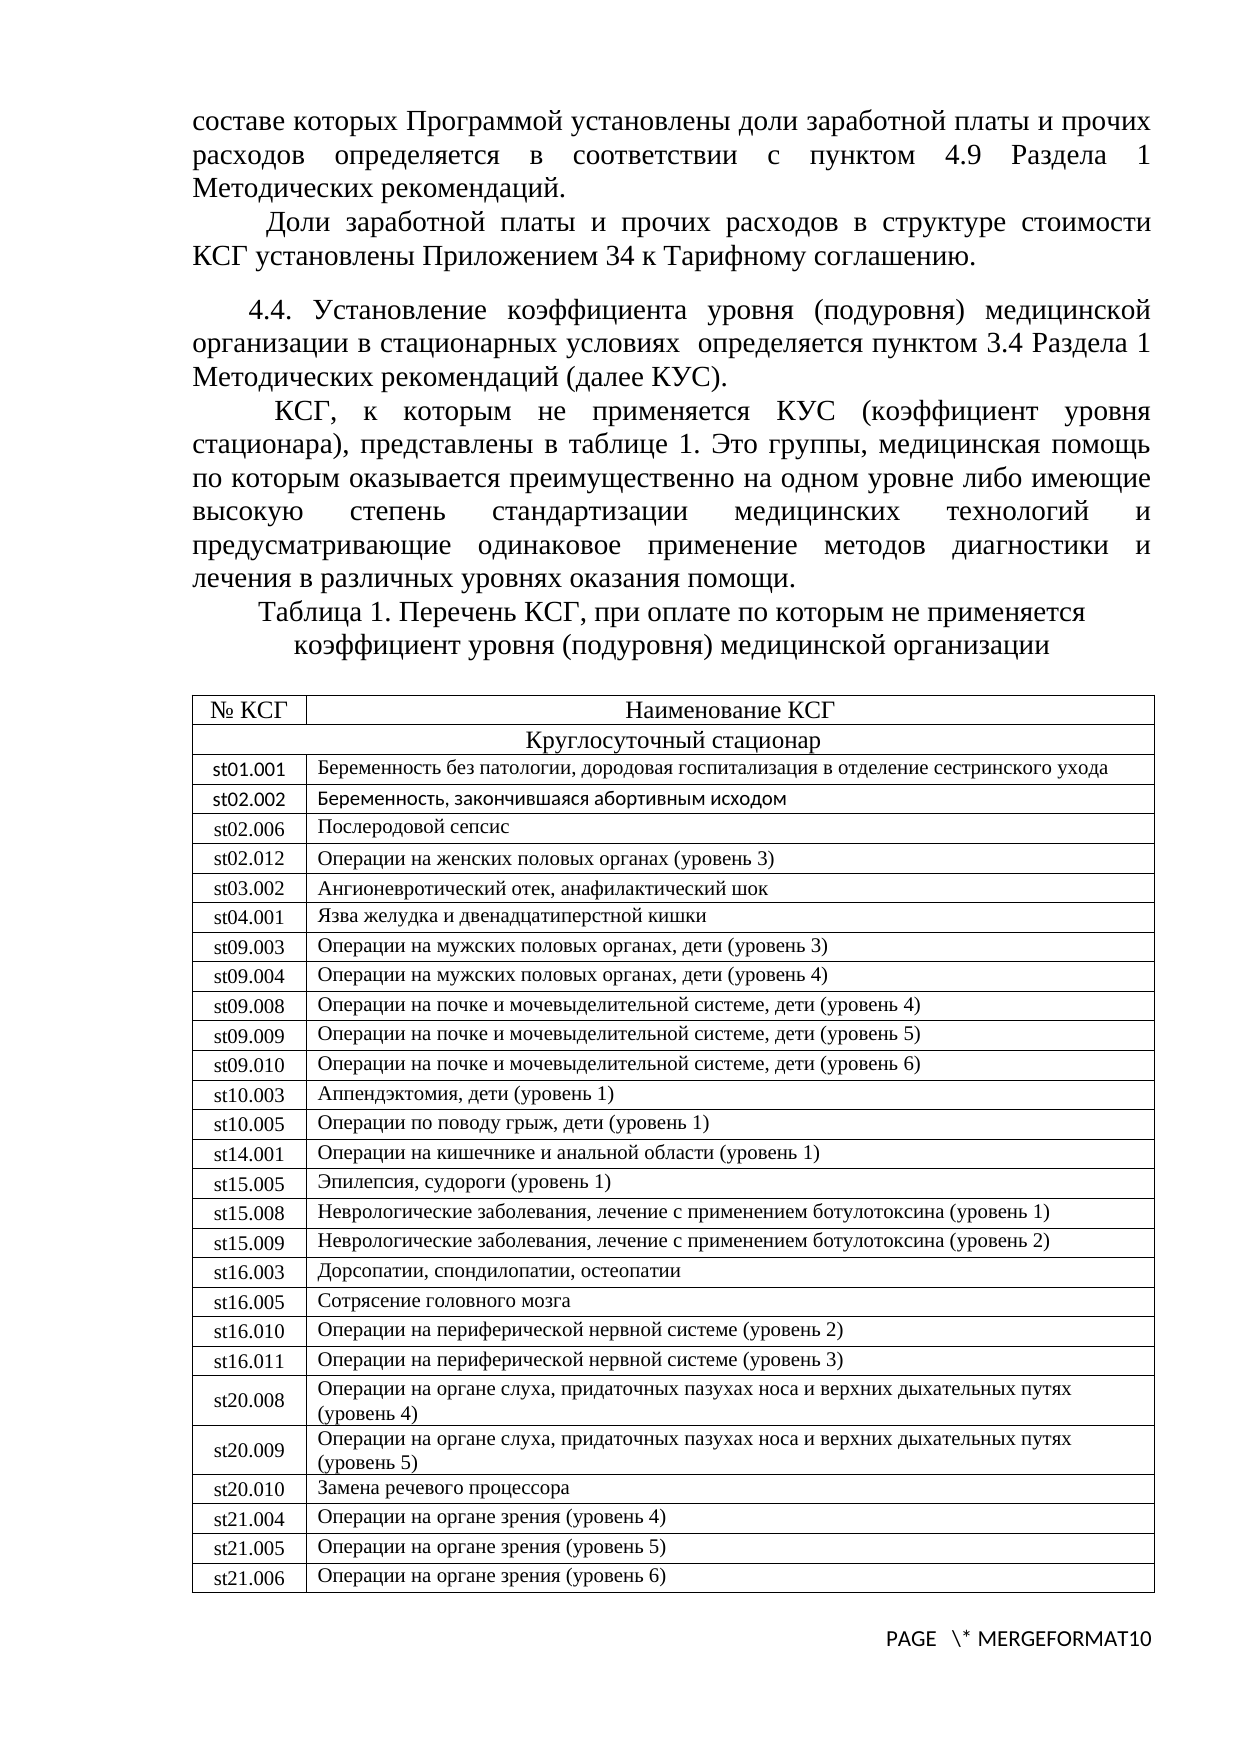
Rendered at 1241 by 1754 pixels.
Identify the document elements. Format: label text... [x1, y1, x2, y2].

table_cell Послеродовой сепсис [307, 814, 1154, 843]
table_cell Беременность, закончившаяся абортивным исходом [307, 785, 1154, 813]
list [192, 103, 1152, 204]
list Доли заработной платы и прочих расходов в структуре стоимости КСГ установлены Приложением 34 к Тарифному соглашению. [192, 204, 1152, 271]
table_cell st10.003 [193, 1081, 306, 1109]
table_cell Эпилепсия, судороги (уровень 1) [307, 1169, 1154, 1198]
table_cell st21.006 [193, 1564, 306, 1592]
table_cell st09.003 [193, 933, 306, 961]
table_cell st02.012 [193, 844, 306, 872]
text 4.4. Установление коэффициента уровня (подуровня) медицинской организации в стационарных условиях определяется пунктом 3.4 Раздела 1 Методических рекомендаций (далее КУС). [192, 292, 1152, 393]
table_cell Ангионевротический отек, анафилактический шок [307, 874, 1154, 902]
table_cell st21.005 [193, 1534, 306, 1562]
table_cell Операции на органе зрения (уровень 4) [307, 1504, 1154, 1533]
table_cell st02.002 [193, 785, 306, 813]
table_cell st01.001 [193, 755, 306, 784]
table_cell Операции на органе зрения (уровень 5) [307, 1534, 1154, 1562]
table_cell Операции на периферической нервной системе (уровень 2) [307, 1317, 1154, 1346]
table_cell Дорсопатии, спондилопатии, остеопатии [307, 1258, 1154, 1287]
table_cell st20.010 [193, 1475, 306, 1503]
table_cell Операции на почке и мочевыделительной системе, дети (уровень 6) [307, 1051, 1154, 1079]
table_cell Замена речевого процессора [307, 1475, 1154, 1503]
text Таблица 1. Перечень КСГ, при оплате по которым не применяется коэффициент уровня (подуровня) медицинской организации [192, 594, 1152, 661]
table_cell st04.001 [193, 903, 306, 932]
table_cell Операции на кишечнике и анальной области (уровень 1) [307, 1140, 1154, 1168]
text КСГ, к которым не применяется КУС (коэффициент уровня стационара), представлены в таблице 1. Это группы, медицинская помощь по которым оказывается преимущественно на одном уровне либо имеющие высокую степень стандартизации медицинских технологий и предусматривающие одинаковое применение методов диагностики и лечения в различных уровнях оказания помощи. [192, 393, 1152, 594]
table_cell Операции на мужских половых органах, дети (уровень 4) [307, 962, 1154, 991]
table_cell Сотрясение головного мозга [307, 1288, 1154, 1316]
table_cell st09.004 [193, 962, 306, 991]
table_cell Операции на почке и мочевыделительной системе, дети (уровень 5) [307, 1021, 1154, 1050]
table_cell st09.010 [193, 1051, 306, 1079]
table_cell Язва желудка и двенадцатиперстной кишки [307, 903, 1154, 932]
table_cell st02.006 [193, 814, 306, 843]
table_cell st16.003 [193, 1258, 306, 1287]
table_cell st16.011 [193, 1347, 306, 1375]
table_cell st16.010 [193, 1317, 306, 1346]
table_cell Операции на органе зрения (уровень 6) [307, 1564, 1154, 1592]
table_cell Операции на почке и мочевыделительной системе, дети (уровень 4) [307, 992, 1154, 1020]
table_header № КСГ [193, 696, 306, 724]
table_cell Беременность без патологии, дородовая госпитализация в отделение сестринского ухода [307, 755, 1154, 784]
table_cell Круглосуточный стационар [193, 725, 1154, 754]
table_cell st20.008 [193, 1376, 306, 1424]
table_cell st14.001 [193, 1140, 306, 1168]
table_cell Неврологические заболевания, лечение с применением ботулотоксина (уровень 2) [307, 1229, 1154, 1257]
table_cell Неврологические заболевания, лечение с применением ботулотоксина (уровень 1) [307, 1199, 1154, 1227]
table_cell st21.004 [193, 1504, 306, 1533]
table_cell Операции на мужских половых органах, дети (уровень 3) [307, 933, 1154, 961]
table_cell st03.002 [193, 874, 306, 902]
table_cell st09.008 [193, 992, 306, 1020]
table_header Наименование КСГ [307, 696, 1154, 724]
table_cell st20.009 [193, 1426, 306, 1474]
table_cell Аппендэктомия, дети (уровень 1) [307, 1081, 1154, 1109]
table_cell st09.009 [193, 1021, 306, 1050]
table_cell Операции на периферической нервной системе (уровень 3) [307, 1347, 1154, 1375]
table_cell st15.005 [193, 1169, 306, 1198]
table_cell st10.005 [193, 1110, 306, 1139]
table_cell Операции на органе слуха, придаточных пазухах носа и верхних дыхательных путях (уровень 4) [307, 1376, 1154, 1424]
table_cell Операции по поводу грыж, дети (уровень 1) [307, 1110, 1154, 1139]
table_cell Операции на женских половых органах (уровень 3) [307, 844, 1154, 872]
table_cell st15.008 [193, 1199, 306, 1227]
table_cell Операции на органе слуха, придаточных пазухах носа и верхних дыхательных путях (уровень 5) [307, 1426, 1154, 1474]
table_cell st15.009 [193, 1229, 306, 1257]
table_cell st16.005 [193, 1288, 306, 1316]
